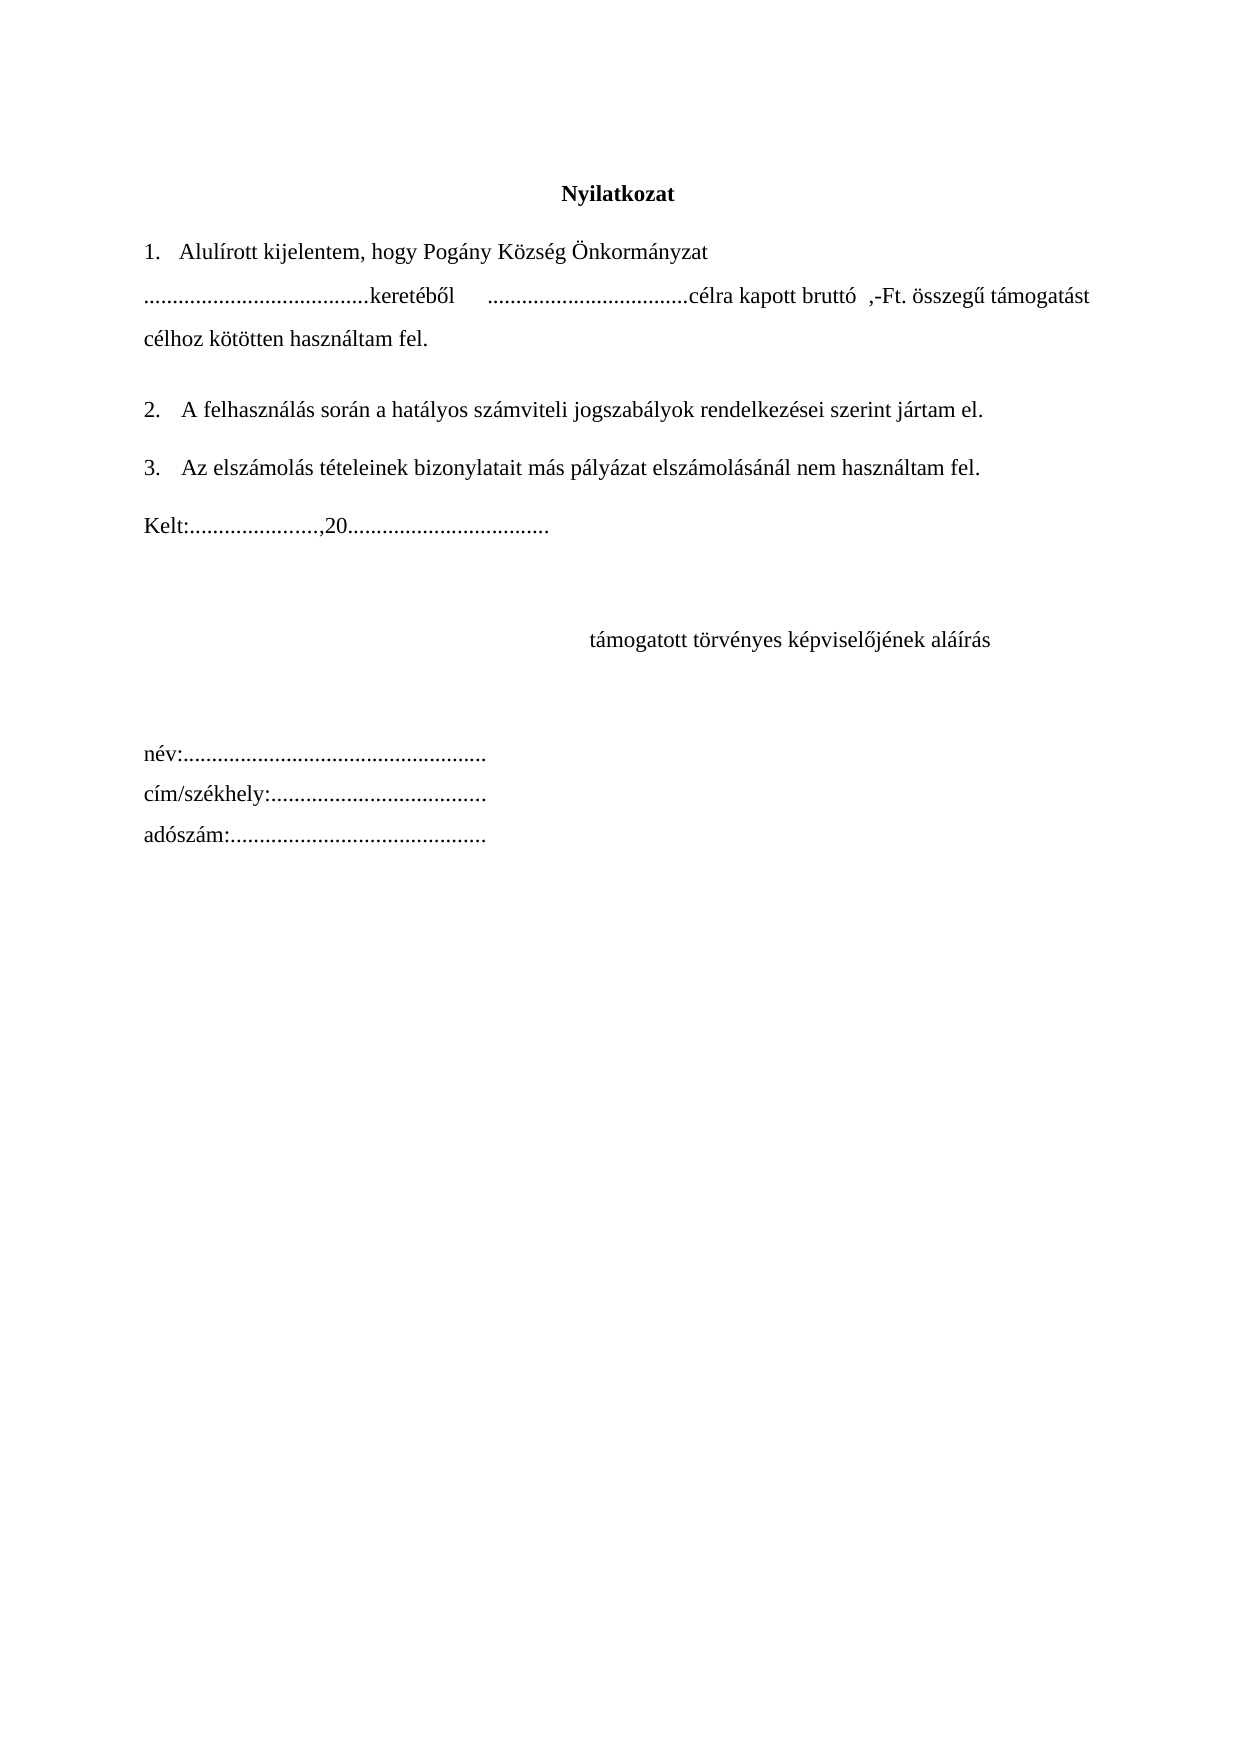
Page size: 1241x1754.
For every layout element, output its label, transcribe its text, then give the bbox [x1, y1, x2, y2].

text cím/székhely: [143, 781, 1092, 807]
text név: [143, 739, 1092, 766]
text támogatott törvényes képviselőjének aláírás [589, 626, 1092, 652]
list Alulírott kijelentem, hogy Pogány Község Önkormányzat [143, 238, 1092, 265]
list Az elszámolás tételeinek bizonylatait más pályázat elszámolásánál nem használtam fel. [143, 454, 1092, 480]
text keretéből célra kapott bruttó ,-Ft. összegű támogatást célhoz kötötten használtam fel. [143, 282, 1092, 352]
text Kelt: ,20 [143, 512, 1092, 538]
text adószám: [143, 821, 1092, 848]
text Nyilatkozat [143, 180, 1092, 207]
list A felhasználás során a hatályos számviteli jogszabályok rendelkezései szerint jártam el. [143, 396, 1092, 422]
